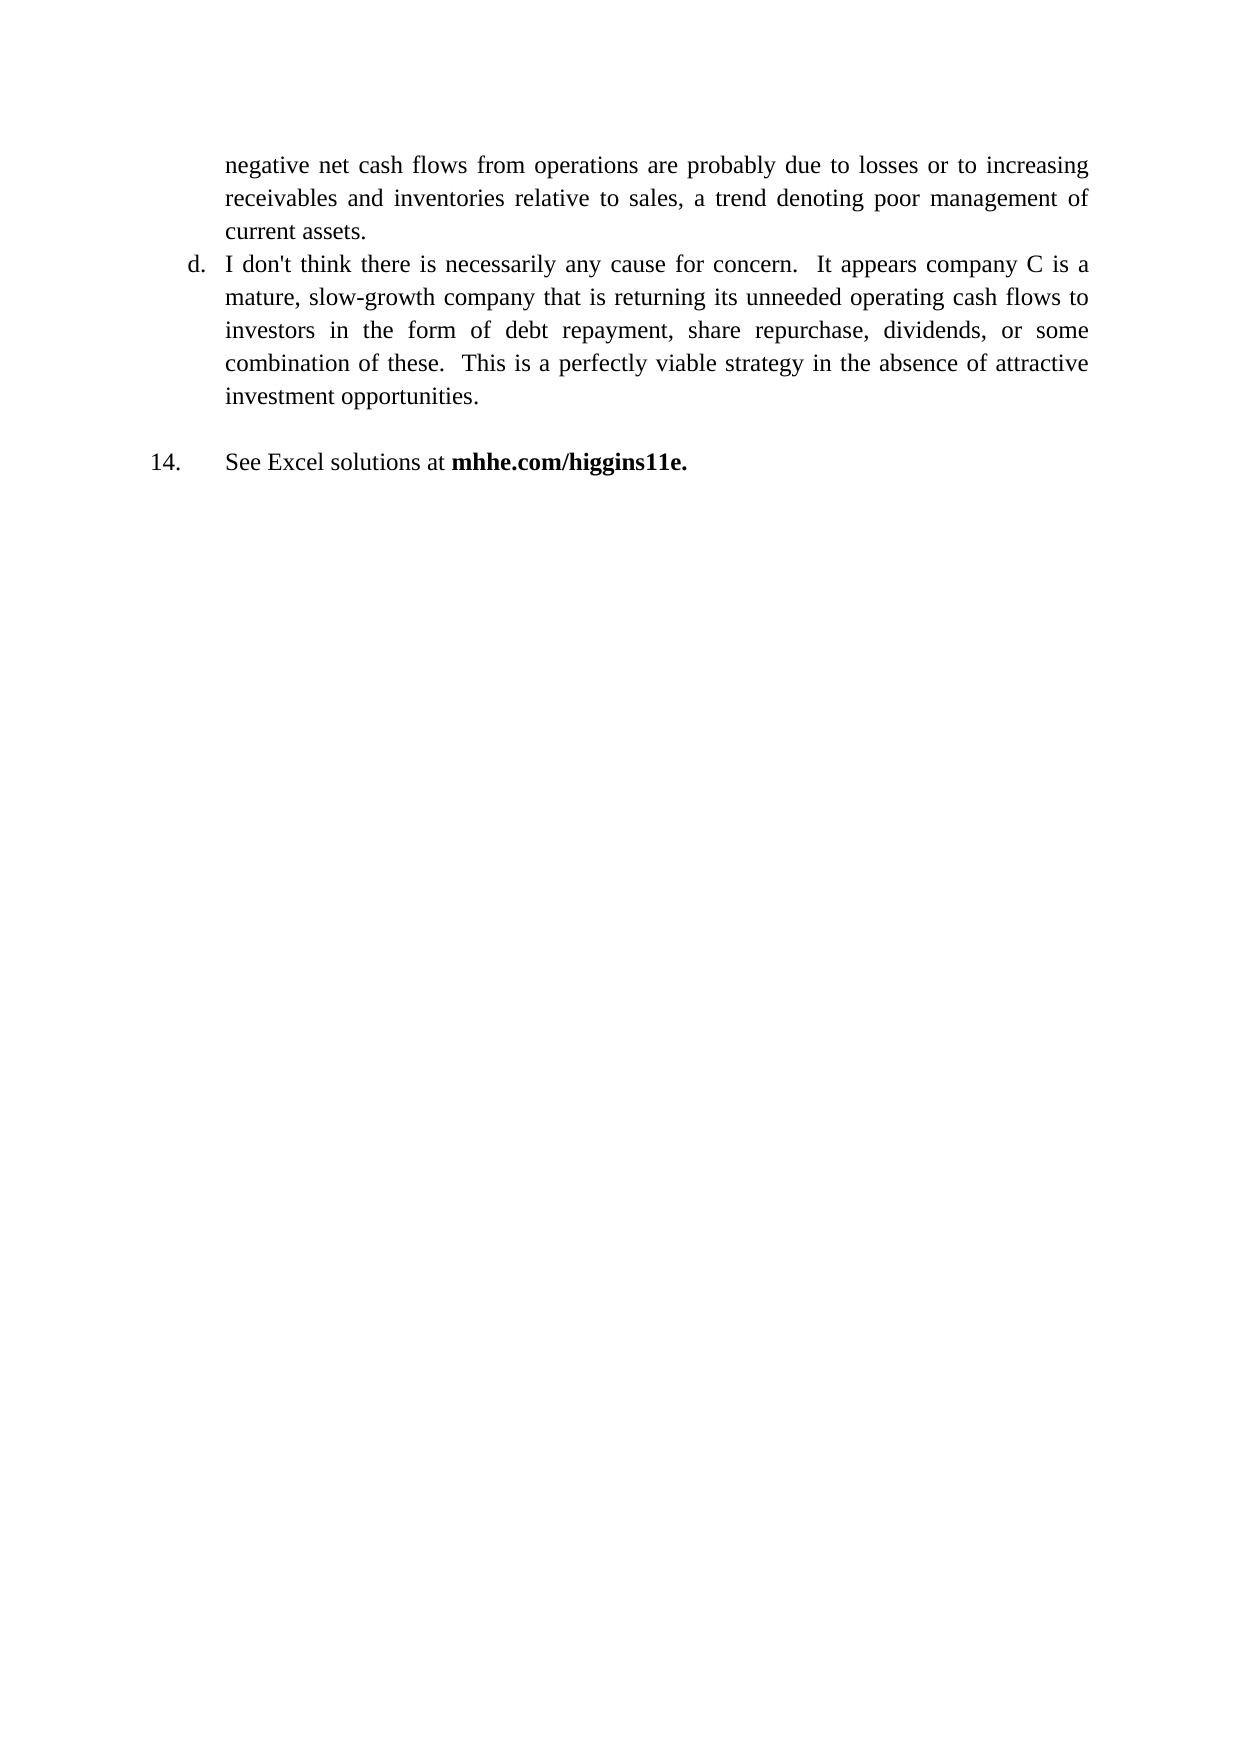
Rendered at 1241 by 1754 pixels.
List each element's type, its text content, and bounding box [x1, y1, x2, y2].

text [150, 150, 1090, 245]
text 14. See Excel solutions at mhhe.com/higgins11e. [150, 447, 1090, 476]
text d. I don't think there is necessarily any cause for concern. It appears company C is a mature, slow-growth company that is returning its unneeded operating cash flows to investors in the form of debt repayment, share repurchase, dividends, or some combination of these. This is a perfectly viable strategy in the absence of attractive investment opportunities. [150, 249, 1090, 410]
